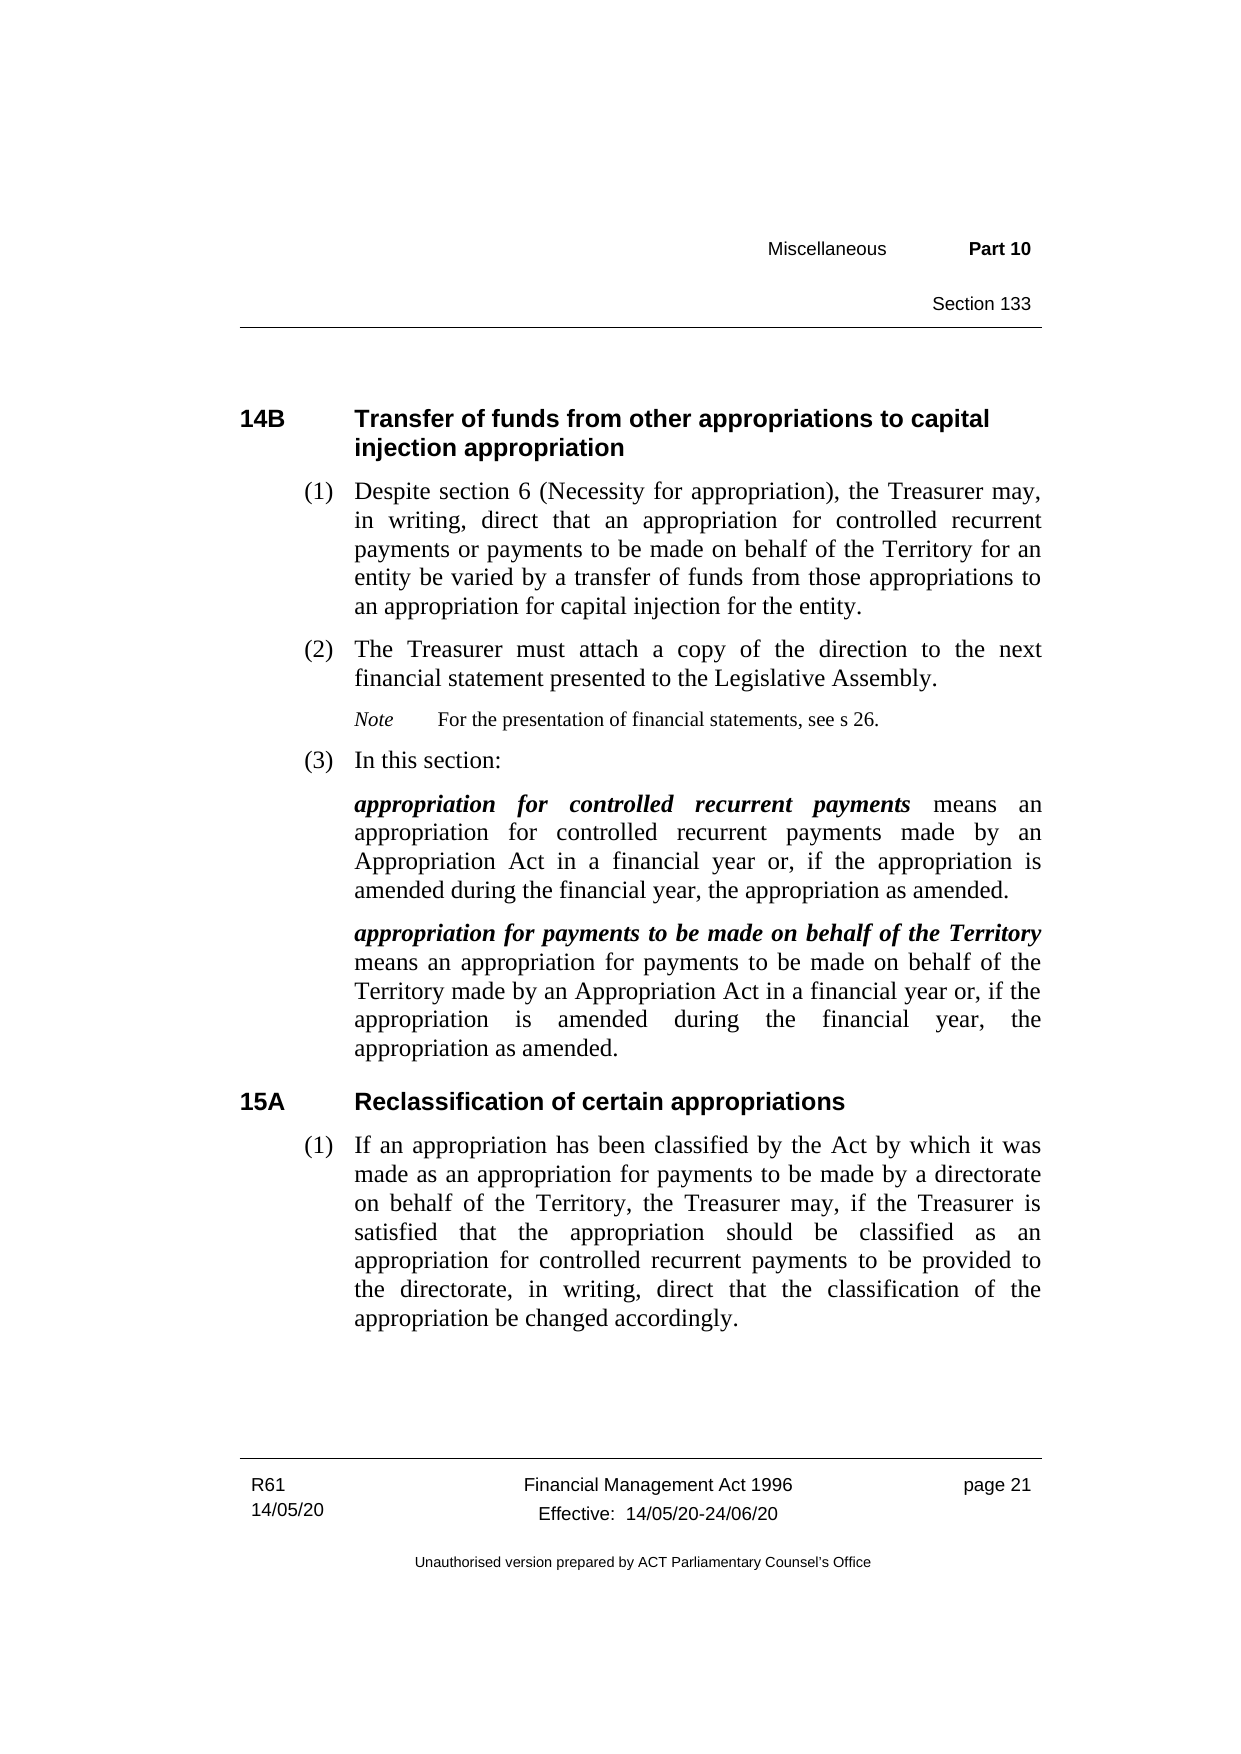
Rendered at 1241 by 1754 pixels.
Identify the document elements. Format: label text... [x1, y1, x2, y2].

text (1) If an appropriation has been classified by the Act by which it was made as an appropriation for payments to be made by a directorate on behalf of the Territory, the Treasurer may, if the Treasurer is satisfied that the appropriation should be classified as an appropriation for controlled recurrent payments to be provided to the directorate, in writing, direct that the classification of the appropriation be changed accordingly. [239, 1130, 1042, 1332]
text (3) In this section: [239, 745, 1042, 774]
text (2) The Treasurer must attach a copy of the direction to the next financial statement presented to the Legislative Assembly. [239, 634, 1042, 692]
text appropriation for controlled recurrent payments means an appropriation for controlled recurrent payments made by an Appropriation Act in a financial year or, if the appropriation is amended during the financial year, the appropriation as amended. [354, 789, 1042, 904]
text Note For the presentation of financial statements, see s 26. [354, 707, 1042, 731]
text 14B Transfer of funds from other appropriations to capital injection appropriation [239, 404, 1042, 462]
text (1) Despite section 6 (Necessity for appropriation), the Treasurer may, in writing, direct that an appropriation for controlled recurrent payments or payments to be made on behalf of the Territory for an entity be varied by a transfer of funds from those appropriations to an appropriation for capital injection for the entity. [239, 476, 1042, 620]
text appropriation for payments to be made on behalf of the Territory means an appropriation for payments to be made on behalf of the Territory made by an Appropriation Act in a financial year or, if the appropriation is amended during the financial year, the appropriation as amended. [354, 918, 1042, 1062]
text 15A Reclassification of certain appropriations [239, 1087, 1042, 1116]
